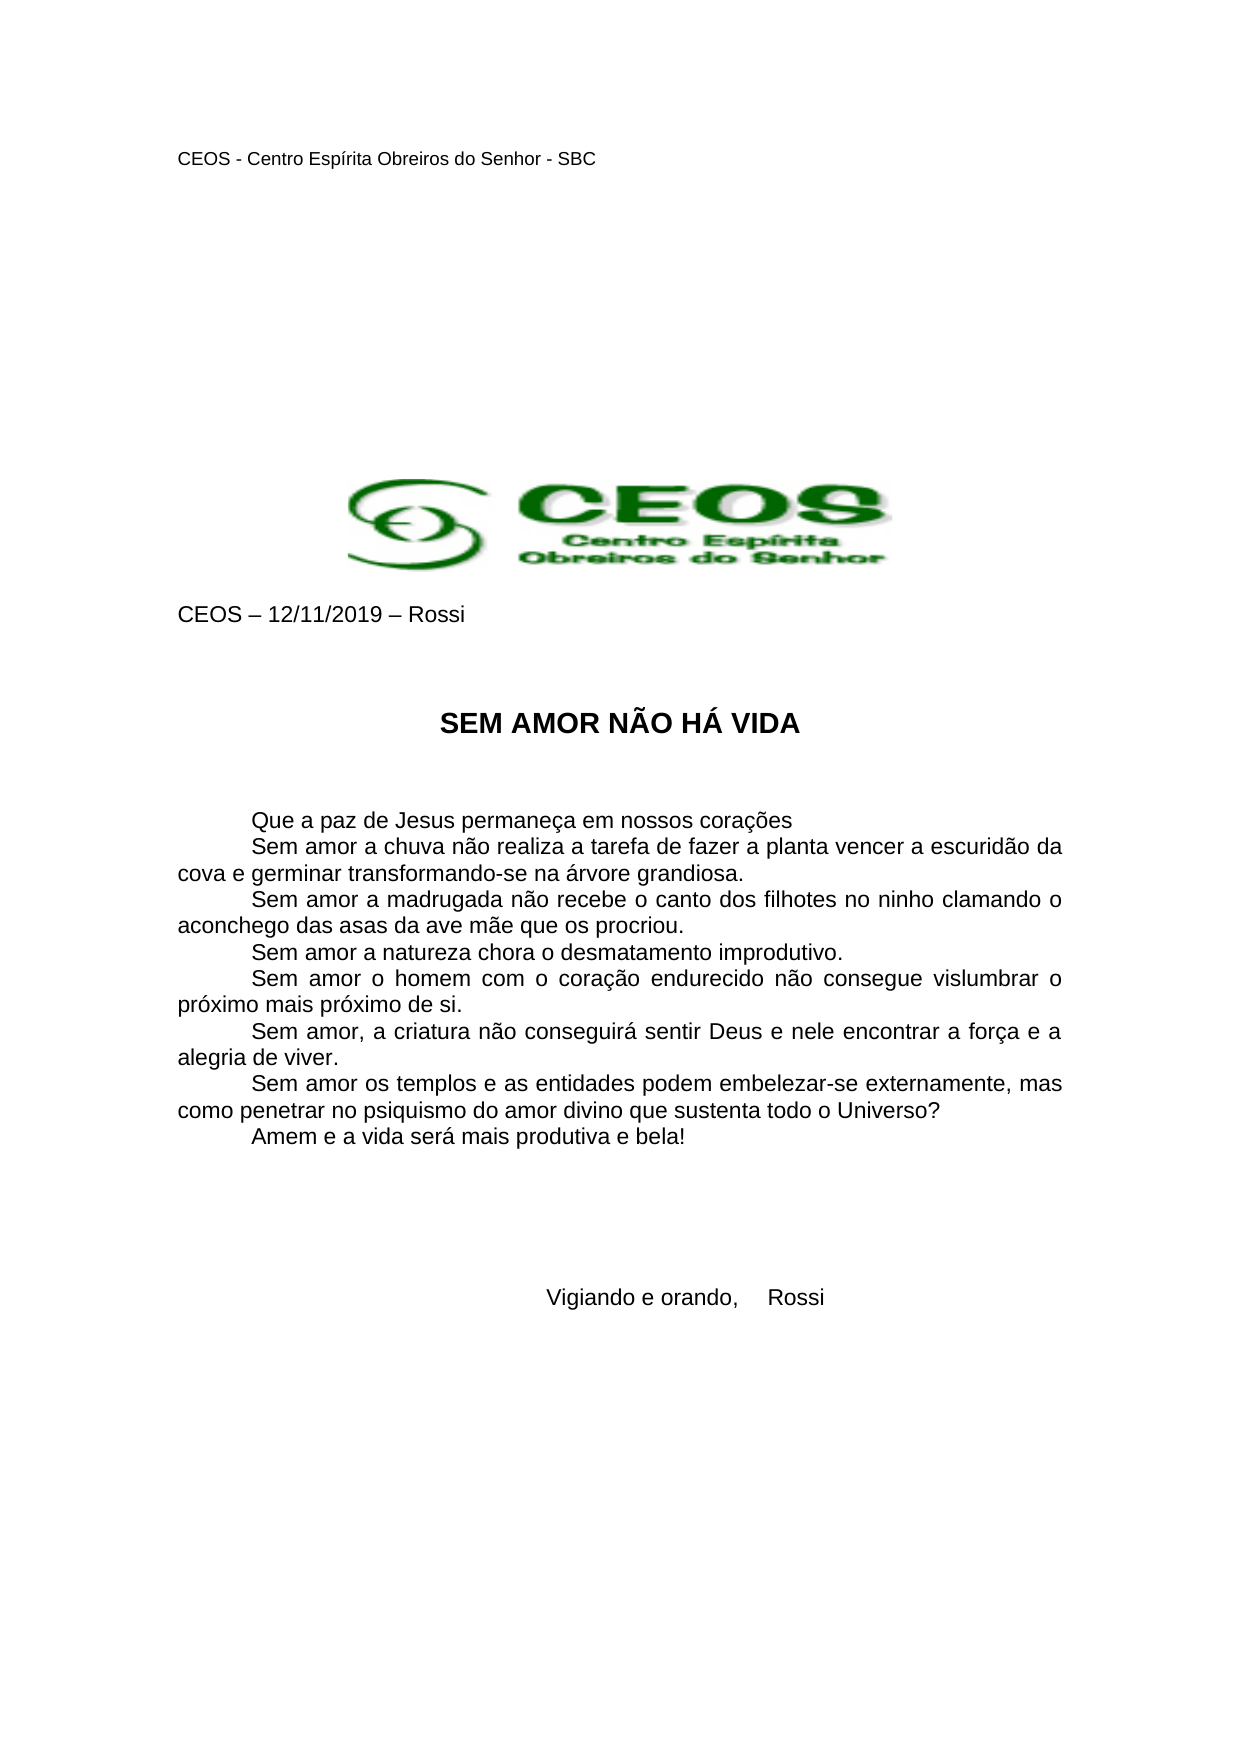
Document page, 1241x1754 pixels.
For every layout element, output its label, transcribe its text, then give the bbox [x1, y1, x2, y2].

text Sem amor a madrugada não recebe o canto dos filhotes no ninho clamando o aconchego das asas da ave mãe que os procriou. [177, 886, 1063, 939]
text Sem amor o homem com o coração endurecido não consegue vislumbrar o próximo mais próximo de si. [177, 965, 1063, 1018]
text Sem amor a chuva não realiza a tarefa de fazer a planta vencer a escuridão da cova e germinar transformando-se na árvore grandiosa. [177, 833, 1063, 886]
text Amem e a vida será mais produtiva e bela! [177, 1123, 1063, 1149]
text Que a paz de Jesus permaneça em nossos corações [177, 807, 1063, 833]
text CEOS - Centro Espírita Obreiros do Senhor - SBC [177, 148, 1063, 169]
text CEOS – 12/11/2019 – Rossi [177, 601, 1063, 627]
text Vigiando e orando, Rossi [177, 1284, 1063, 1310]
text Sem amor, a criatura não conseguirá sentir Deus e nele encontrar a força e a alegria de viver. [177, 1018, 1063, 1070]
text Sem amor a natureza chora o desmatamento improdutivo. [177, 939, 1063, 965]
text Sem amor os templos e as entidades podem embelezar-se externamente, mas como penetrar no psiquismo do amor divino que sustenta todo o Universo? [177, 1070, 1063, 1123]
picture [347, 479, 893, 572]
text SEM AMOR NÃO HÁ VIDA [177, 706, 1063, 740]
